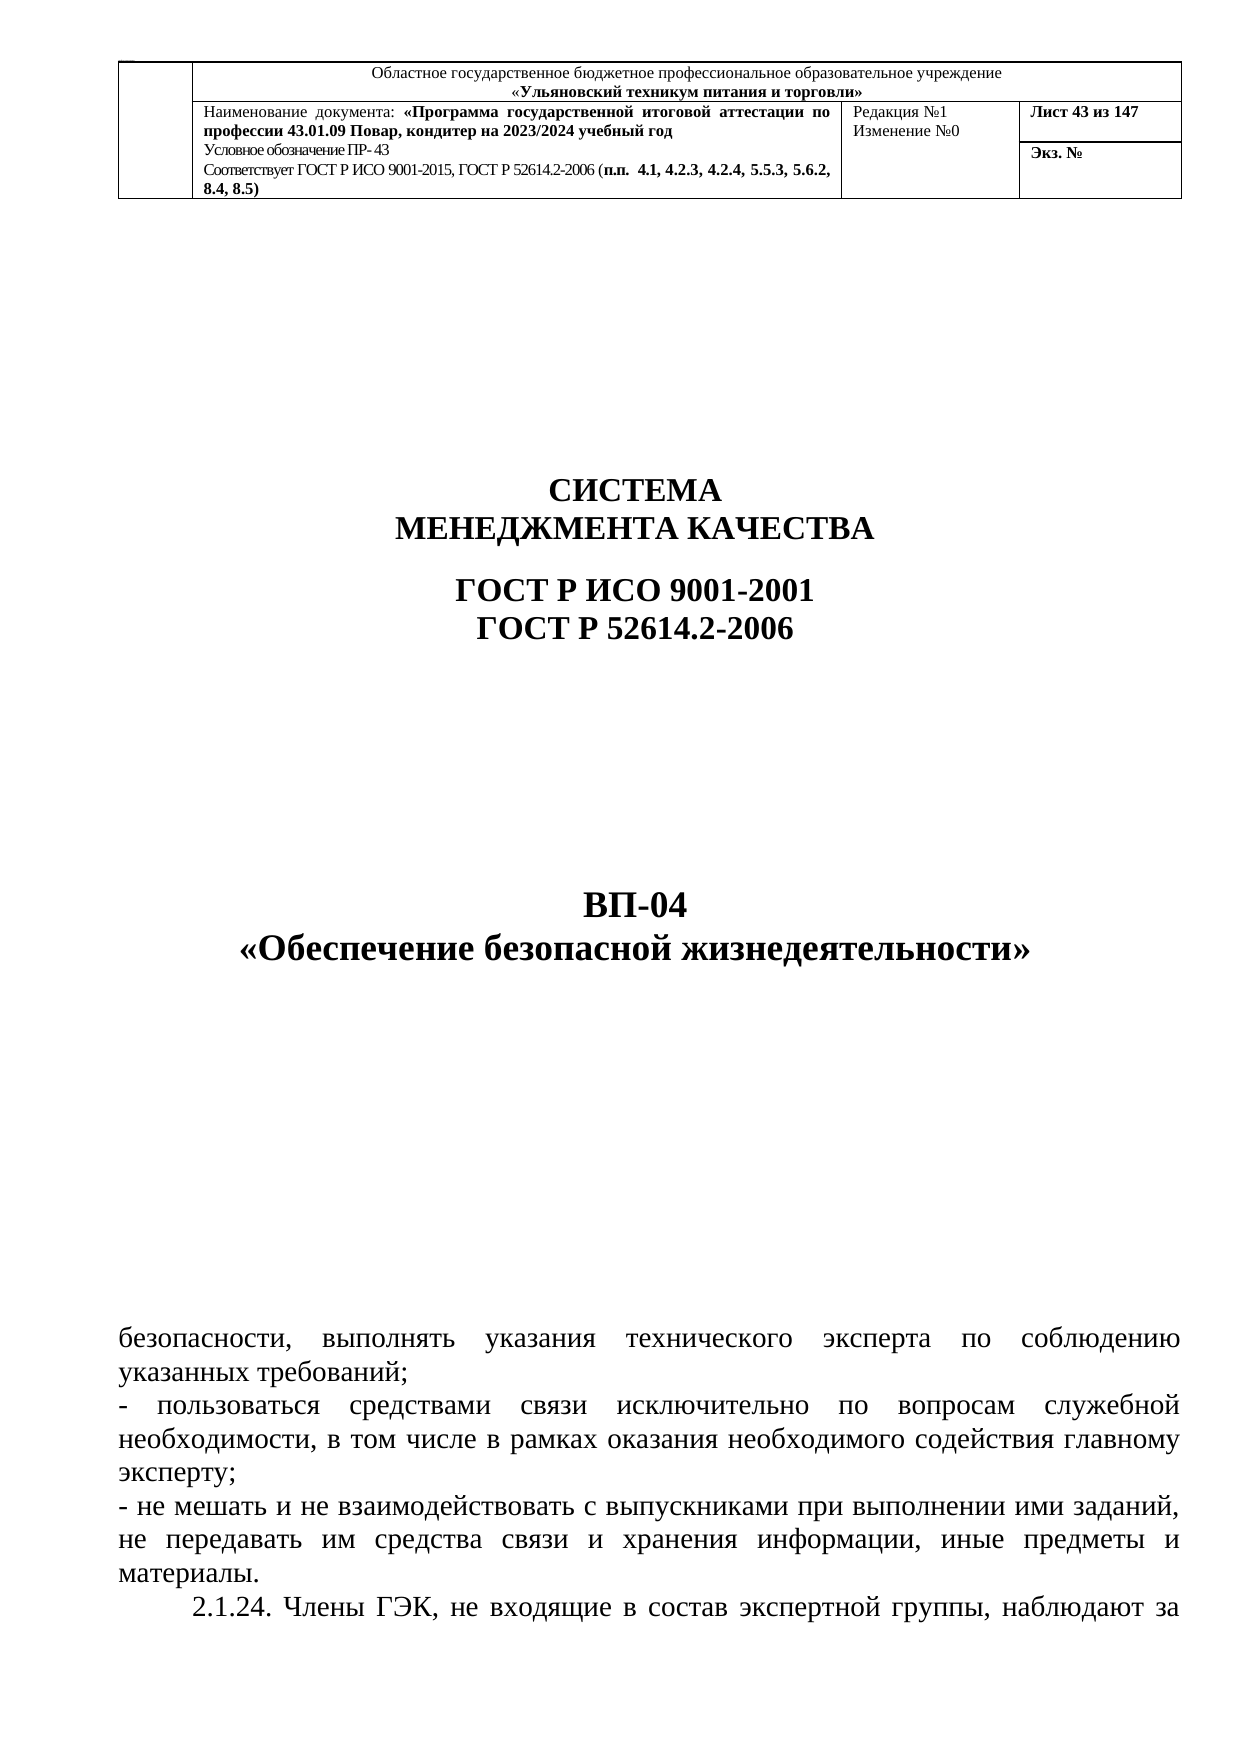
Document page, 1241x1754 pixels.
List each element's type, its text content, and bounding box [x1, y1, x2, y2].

text - соблюдать установленные требования по охране труда и производственной безопасности, выполнять указания технического эксперта по соблюдению указанных требований; [118, 1320, 1181, 1387]
text - пользоваться средствами связи исключительно по вопросам служебной необходимости, в том числе в рамках оказания необходимого содействия главному эксперту; [118, 1387, 1181, 1488]
text - не мешать и не взаимодействовать с выпускниками при выполнении ими заданий, не передавать им средства связи и хранения информации, иные предметы и материалы. [118, 1488, 1181, 1589]
text 2.1.24. Члены ГЭК, не входящие в состав экспертной группы, наблюдают за ходом проведения демонстрационного экзамена и вправе сообщать главному эксперту о выявленных фактах нарушения Порядка. [118, 1589, 1181, 1622]
